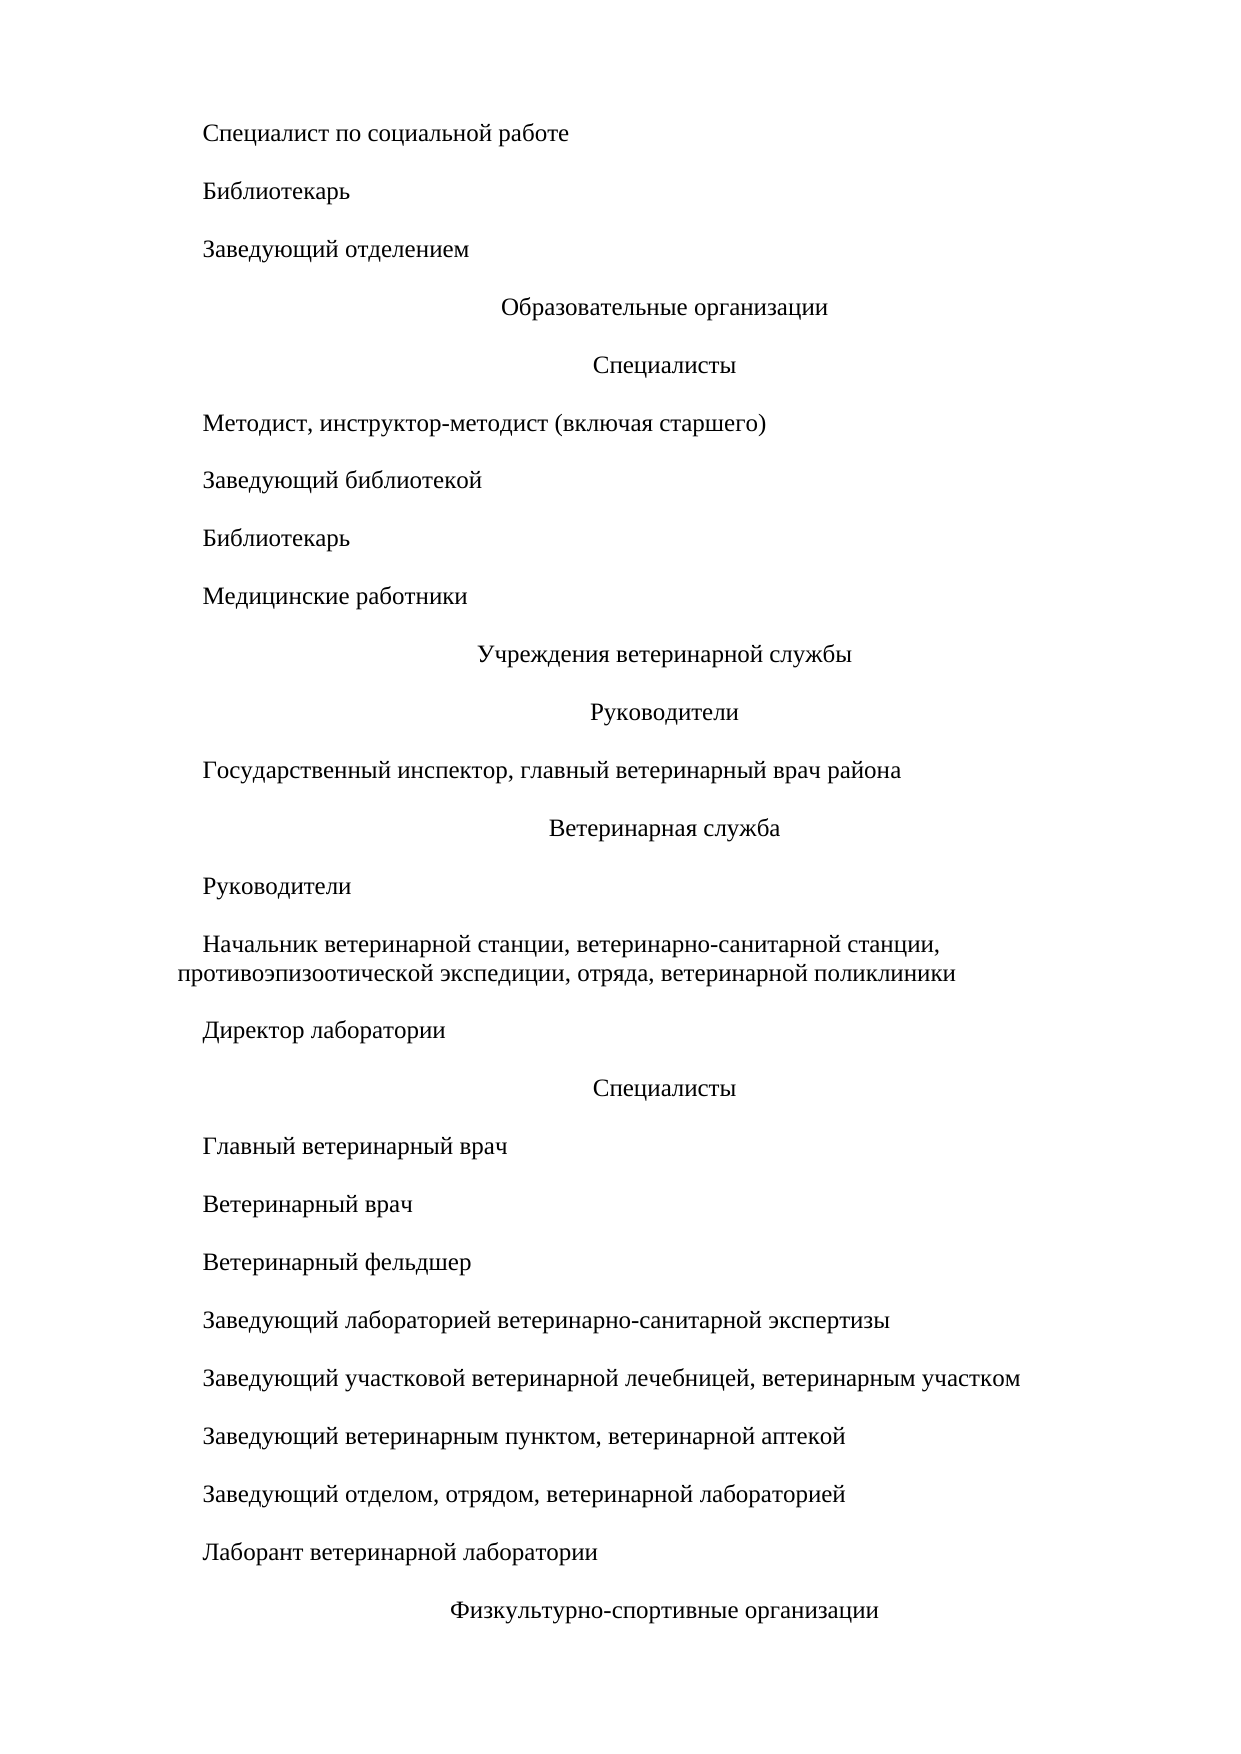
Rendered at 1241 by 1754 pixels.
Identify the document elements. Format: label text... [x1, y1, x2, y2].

text Руководители [177, 871, 1152, 900]
text Заведующий ветеринарным пунктом, ветеринарной аптекой [177, 1421, 1152, 1450]
text Учреждения ветеринарной службы [177, 639, 1152, 668]
text Ветеринарный фельдшер [177, 1247, 1152, 1276]
text Заведующий библиотекой [177, 466, 1152, 494]
text Руководители [177, 697, 1152, 726]
text Ветеринарная служба [177, 813, 1152, 842]
text Заведующий участковой ветеринарной лечебницей, ветеринарным участком [177, 1363, 1152, 1392]
text Методист, инструктор-методист (включая старшего) [177, 408, 1152, 436]
text Заведующий отделением [177, 234, 1152, 263]
text Физкультурно-спортивные организации [177, 1595, 1152, 1623]
text Государственный инспектор, главный ветеринарный врач района [177, 755, 1152, 784]
text Ветеринарный врач [177, 1189, 1152, 1218]
text Главный ветеринарный врач [177, 1131, 1152, 1160]
text Лаборант ветеринарной лаборатории [177, 1537, 1152, 1566]
text Библиотекарь [177, 523, 1152, 552]
text Медицинские работники [177, 581, 1152, 610]
text Заведующий отделом, отрядом, ветеринарной лабораторией [177, 1479, 1152, 1508]
text Специалисты [177, 1073, 1152, 1102]
text Специалист по социальной работе [177, 118, 1152, 147]
text Специалисты [177, 350, 1152, 378]
text Заведующий лабораторией ветеринарно-санитарной экспертизы [177, 1305, 1152, 1334]
text Начальник ветеринарной станции, ветеринарно-санитарной станции, противоэпизоотической экспедиции, отряда, ветеринарной поликлиники [177, 929, 1152, 986]
text Образовательные организации [177, 292, 1152, 321]
text Библиотекарь [177, 176, 1152, 205]
text Директор лаборатории [177, 1016, 1152, 1044]
